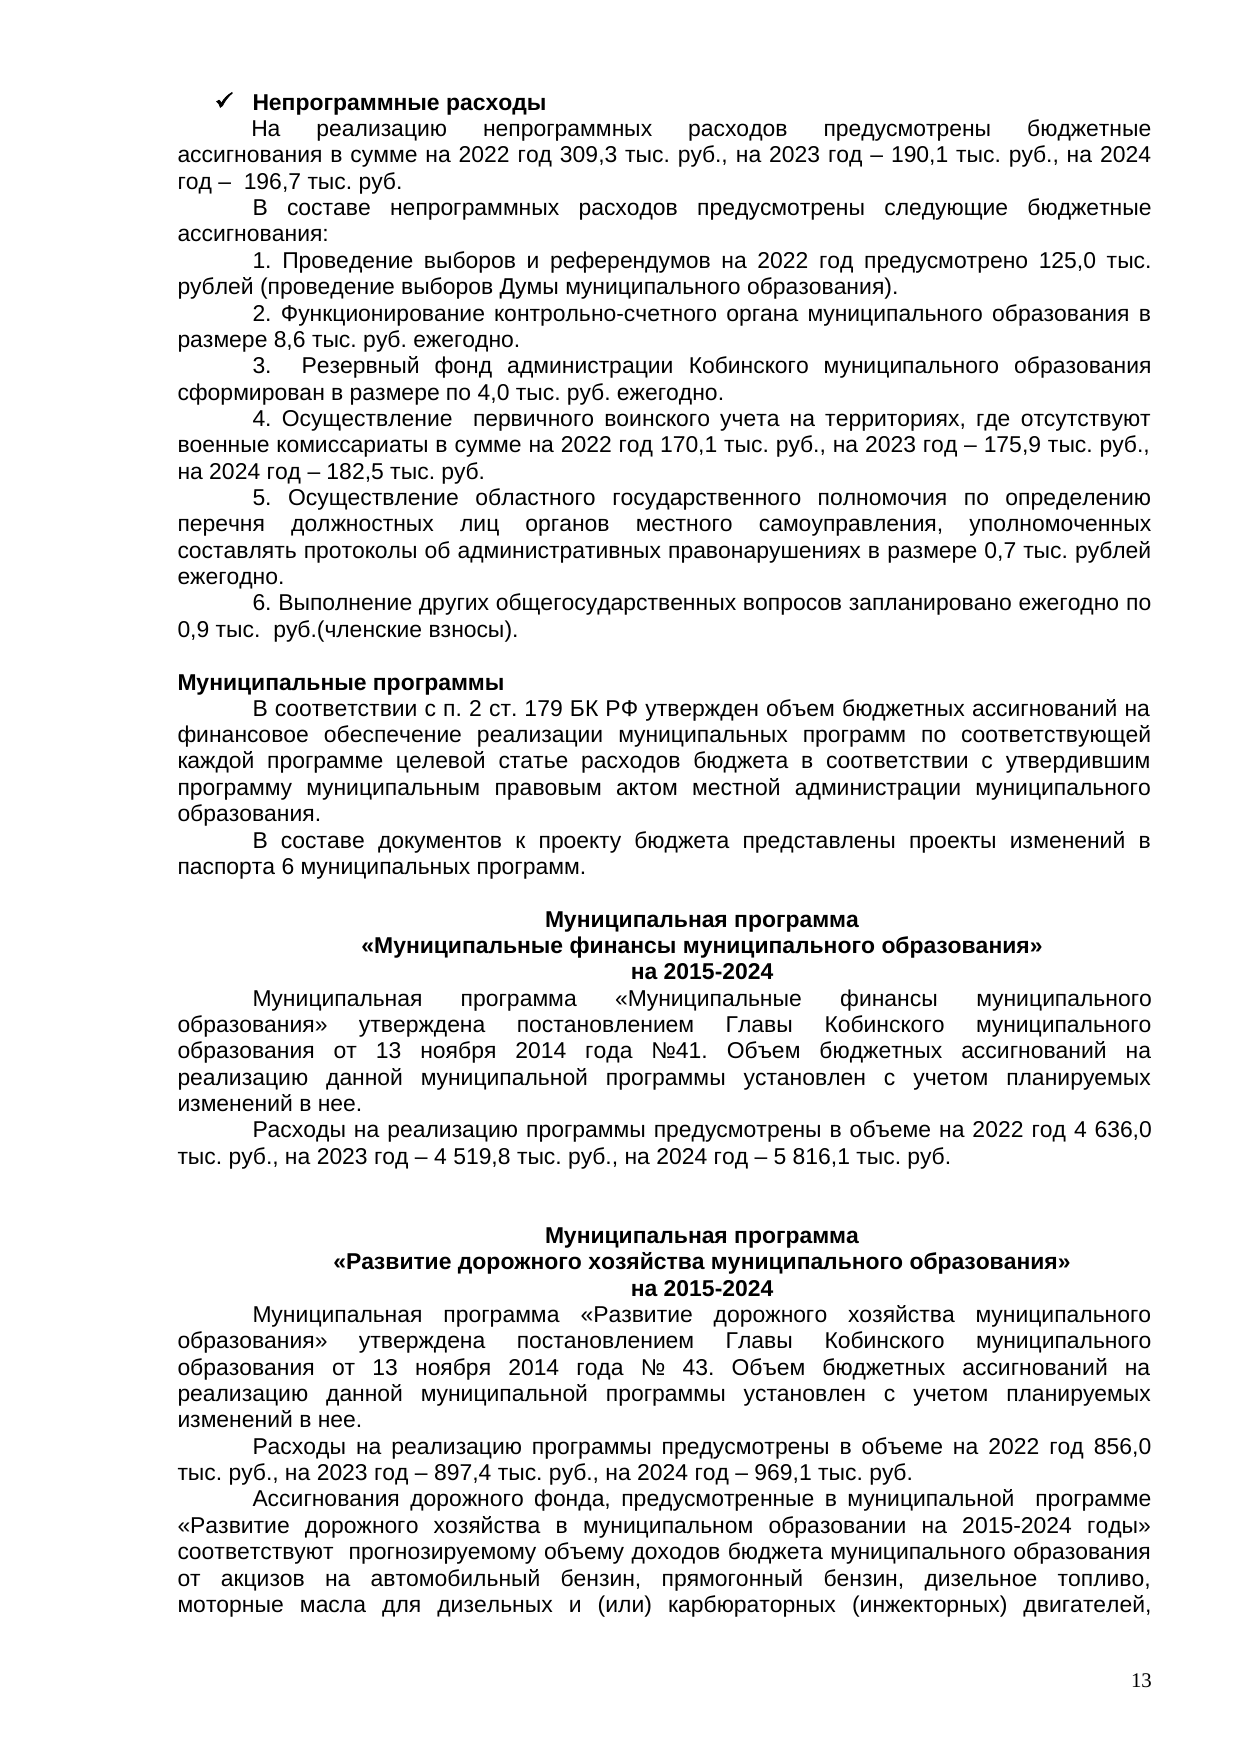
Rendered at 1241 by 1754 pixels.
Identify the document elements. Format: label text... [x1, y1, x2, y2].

list Непрограммные расходы [215, 89, 1152, 115]
text на 2015-2024 [177, 958, 1152, 985]
text Муниципальная программа [177, 1222, 1152, 1248]
text Муниципальная программа «Муниципальные финансы муниципального образования» утверждена постановлением Главы Кобинского муниципального образования от 13 ноября 2014 года №41. Объем бюджетных ассигнований на реализацию данной муниципальной программы установлен с учетом планируемых изменений в нее. [177, 985, 1152, 1116]
text Муниципальные программы [177, 668, 1152, 695]
text В соответствии с п. 2 ст. 179 БК РФ утвержден объем бюджетных ассигнований на финансовое обеспечение реализации муниципальных программ по соответствующей каждой программе целевой статье расходов бюджета в соответствии с утвердившим программу муниципальным правовым актом местной администрации муниципального образования. [177, 695, 1152, 827]
text Муниципальная программа [177, 906, 1152, 932]
text на 2015-2024 [177, 1274, 1152, 1301]
text В составе документов к проекту бюджета представлены проекты изменений в паспорта 6 муниципальных программ. [177, 827, 1152, 879]
text Муниципальная программа «Развитие дорожного хозяйства муниципального образования» утверждена постановлением Главы Кобинского муниципального образования от 13 ноября 2014 года № 43. Объем бюджетных ассигнований на реализацию данной муниципальной программы установлен с учетом планируемых изменений в нее. [177, 1301, 1152, 1433]
text 5. Осуществление областного государственного полномочия по определению перечня должностных лиц органов местного самоуправления, уполномоченных составлять протоколы об административных правонарушениях в размере 0,7 тыс. рублей ежегодно. [177, 484, 1152, 589]
text 3. Резервный фонд администрации Кобинского муниципального образования сформирован в размере по 4,0 тыс. руб. ежегодно. [177, 352, 1152, 405]
text Расходы на реализацию программы предусмотрены в объеме на 2022 год 4 636,0 тыс. руб., на 2023 год – 4 519,8 тыс. руб., на 2024 год – 5 816,1 тыс. руб. [177, 1116, 1152, 1169]
text На реализацию непрограммных расходов предусмотрены бюджетные ассигнования в сумме на 2022 год 309,3 тыс. руб., на 2023 год – 190,1 тыс. руб., на 2024 год – 196,7 тыс. руб. [177, 115, 1152, 194]
text Расходы на реализацию программы предусмотрены в объеме на 2022 год 856,0 тыс. руб., на 2023 год – 897,4 тыс. руб., на 2024 год – 969,1 тыс. руб. [177, 1433, 1152, 1485]
text «Развитие дорожного хозяйства муниципального образования» [177, 1248, 1152, 1274]
text 6. Выполнение других общегосударственных вопросов запланировано ежегодно по 0,9 тыс. руб.(членские взносы). [177, 589, 1152, 642]
text В составе непрограммных расходов предусмотрены следующие бюджетные ассигнования: [177, 194, 1152, 247]
text «Муниципальные финансы муниципального образования» [177, 932, 1152, 958]
text 1. Проведение выборов и референдумов на 2022 год предусмотрено 125,0 тыс. рублей (проведение выборов Думы муниципального образования). [177, 247, 1152, 299]
text 4. Осуществление первичного воинского учета на территориях, где отсутствуют военные комиссариаты в сумме на 2022 год 170,1 тыс. руб., на 2023 год – 175,9 тыс. руб., на 2024 год – 182,5 тыс. руб. [177, 405, 1152, 484]
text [177, 1485, 1152, 1617]
text 2. Функционирование контрольно-счетного органа муниципального образования в размере 8,6 тыс. руб. ежегодно. [177, 299, 1152, 352]
